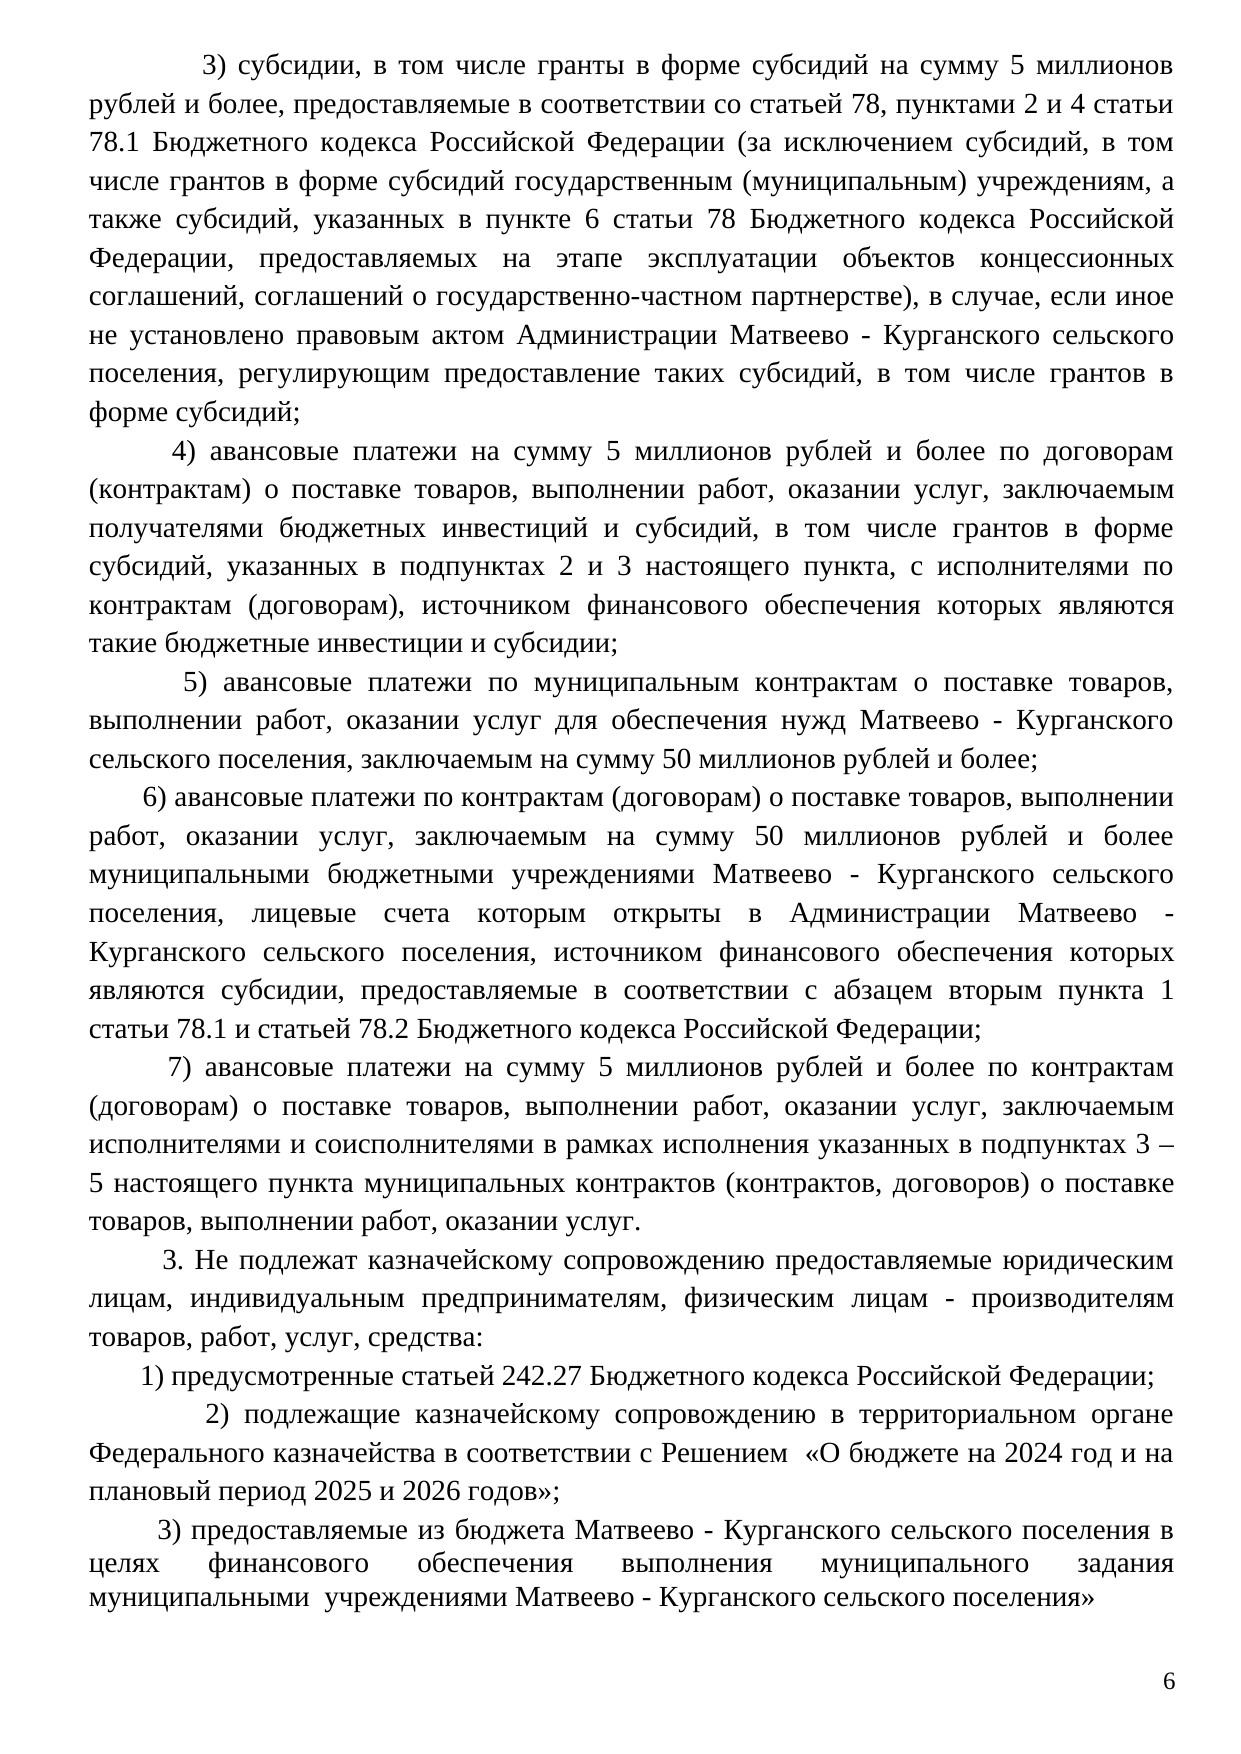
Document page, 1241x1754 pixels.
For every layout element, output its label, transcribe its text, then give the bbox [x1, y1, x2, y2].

text 3) субсидии, в том числе гранты в форме субсидий на сумму 5 миллионов рублей и более, предоставляемые в соответствии со статьей 78, пунктами 2 и 4 статьи 78.1 Бюджетного кодекса Российской Федерации (за исключением субсидий, в том числе грантов в форме субсидий государственным (муниципальным) учреждениям, а также субсидий, указанных в пункте 6 статьи 78 Бюджетного кодекса Российской Федерации, предоставляемых на этапе эксплуатации объектов концессионных соглашений, соглашений о государственно-частном партнерстве), в случае, если иное не установлено правовым актом Администрации Матвеево - Курганского сельского поселения, регулирующим предоставление таких субсидий, в том числе грантов в форме субсидий; [89, 47, 1175, 428]
text 3) предоставляемые из бюджета Матвеево - Курганского сельского поселения в целях финансового обеспечения выполнения муниципального задания муниципальными учреждениями Матвеево - Курганского сельского поселения» [89, 1512, 1175, 1612]
text 7) авансовые платежи на сумму 5 миллионов рублей и более по контрактам (договорам) о поставке товаров, выполнении работ, оказании услуг, заключаемым исполнителями и соисполнителями в рамках исполнения указанных в подпунктах 3 – 5 настоящего пункта муниципальных контрактов (контрактов, договоров) о поставке товаров, выполнении работ, оказании услуг. [89, 1049, 1175, 1237]
text 4) авансовые платежи на сумму 5 миллионов рублей и более по договорам (контрактам) о поставке товаров, выполнении работ, оказании услуг, заключаемым получателями бюджетных инвестиций и субсидий, в том числе грантов в форме субсидий, указанных в подпунктах 2 и 3 настоящего пункта, с исполнителями по контрактам (договорам), источником финансового обеспечения которых являются такие бюджетные инвестиции и субсидии; [89, 433, 1175, 659]
text 1) предусмотренные статьей 242.27 Бюджетного кодекса Российской Федерации; [89, 1358, 1175, 1391]
text 6) авансовые платежи по контрактам (договорам) о поставке товаров, выполнении работ, оказании услуг, заключаемым на сумму 50 миллионов рублей и более муниципальными бюджетными учреждениями Матвеево - Курганского сельского поселения, лицевые счета которым открыты в Администрации Матвеево - Курганского сельского поселения, источником финансового обеспечения которых являются субсидии, предоставляемые в соответствии с абзацем вторым пункта 1 статьи 78.1 и статьей 78.2 Бюджетного кодекса Российской Федерации; [89, 779, 1175, 1044]
text 5) авансовые платежи по муниципальным контрактам о поставке товаров, выполнении работ, оказании услуг для обеспечения нужд Матвеево - Курганского сельского поселения, заключаемым на сумму 50 миллионов рублей и более; [89, 664, 1175, 774]
text 3. Не подлежат казначейскому сопровождению предоставляемые юридическим лицам, индивидуальным предпринимателям, физическим лицам - производителям товаров, работ, услуг, средства: [89, 1242, 1175, 1353]
text 2) подлежащие казначейскому сопровождению в территориальном органе Федерального казначейства в соответствии с Решением «О бюджете на 2024 год и на плановый период 2025 и 2026 годов»; [89, 1396, 1175, 1507]
